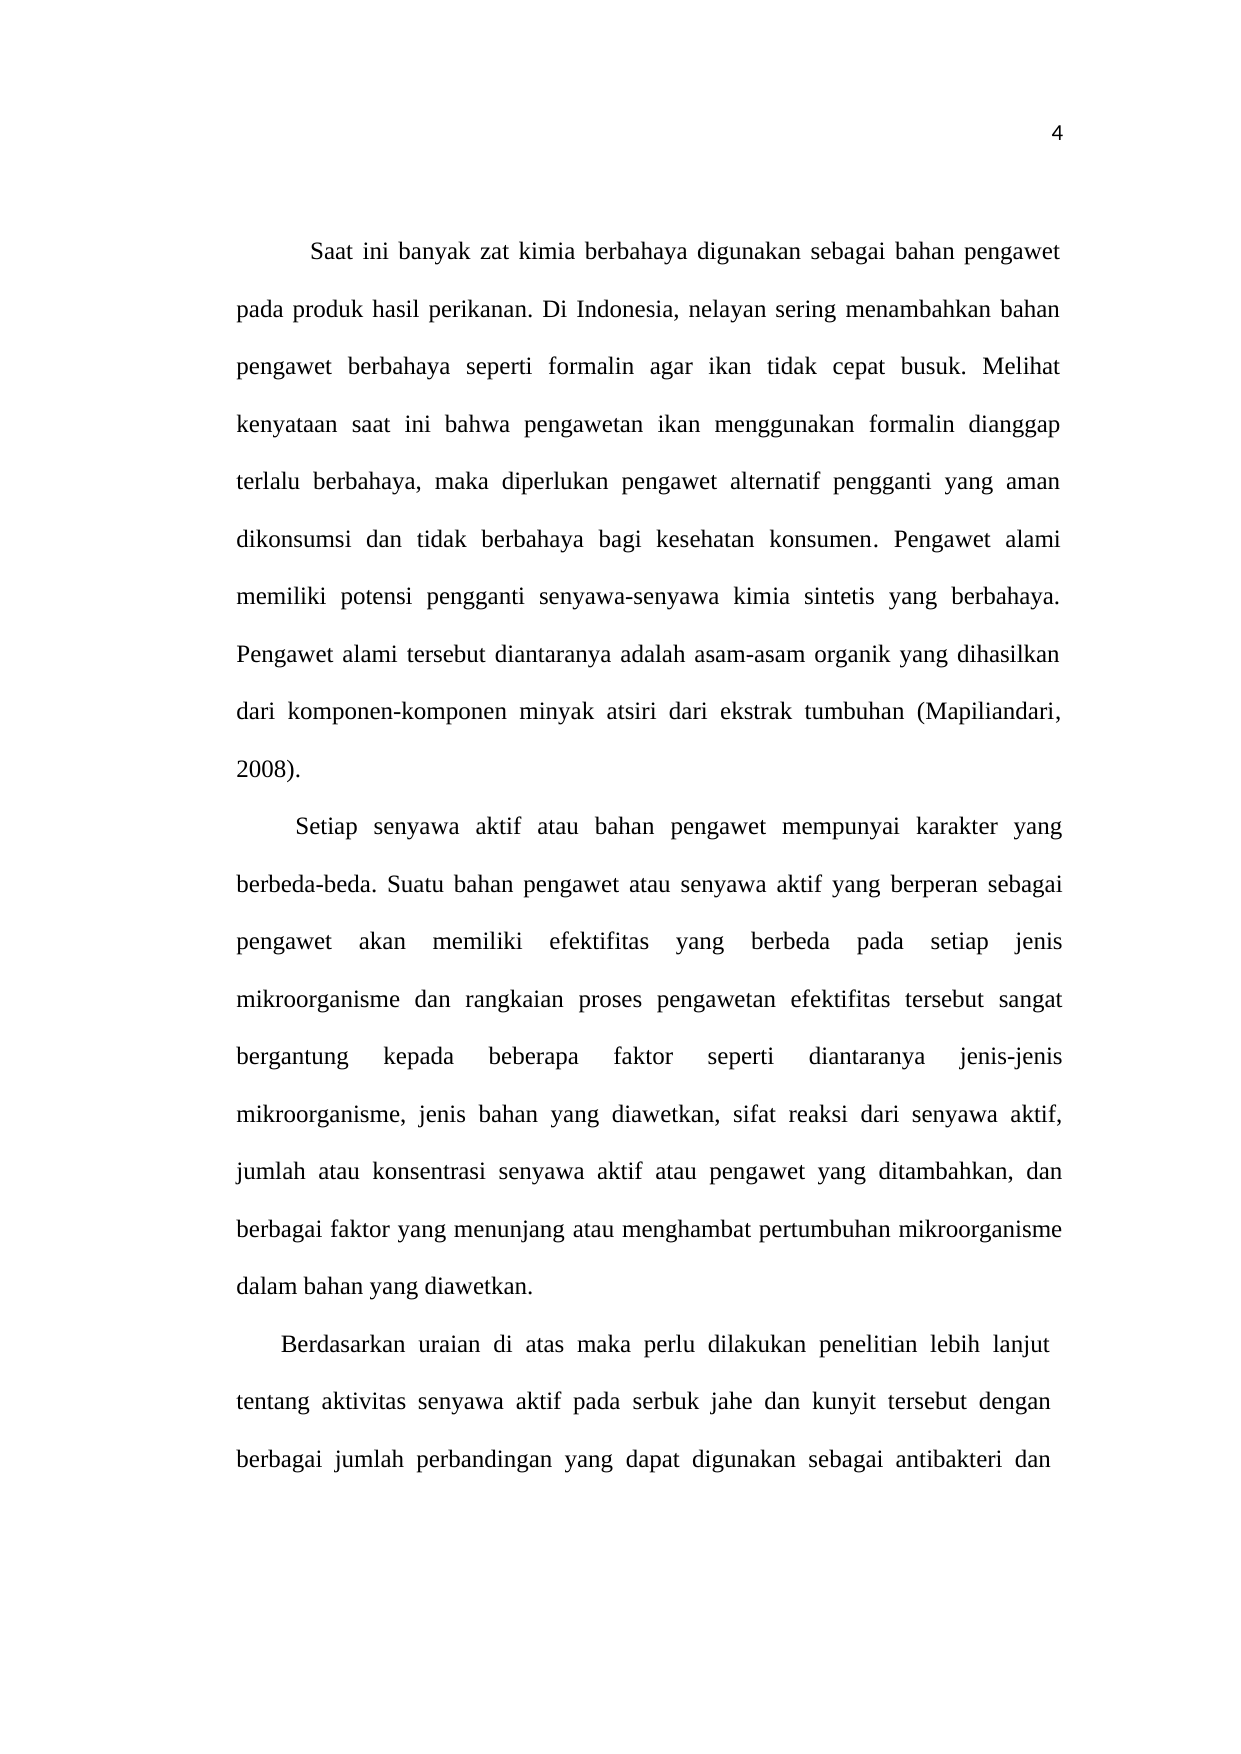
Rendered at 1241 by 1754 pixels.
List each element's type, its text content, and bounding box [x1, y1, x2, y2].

text Saat ini banyak zat kimia berbahaya digunakan sebagai bahan pengawet pada produk hasil perikanan. Di Indonesia, nelayan sering menambahkan bahan pengawet berbahaya seperti formalin agar ikan tidak cepat busuk. Melihat kenyataan saat ini bahwa pengawetan ikan menggunakan formalin dianggap terlalu berbahaya, maka diperlukan pengawet alternatif pengganti yang aman dikonsumsi dan tidak berbahaya bagi kesehatan konsumen. Pengawet alami memiliki potensi pengganti senyawa-senyawa kimia sintetis yang berbahaya. Pengawet alami tersebut diantaranya adalah asam-asam organik yang dihasilkan dari komponen-komponen minyak atsiri dari ekstrak tumbuhan (Mapiliandari, 2008). [236, 236, 1061, 782]
text Setiap senyawa aktif atau bahan pengawet mempunyai karakter yang berbeda-beda. Suatu bahan pengawet atau senyawa aktif yang berperan sebagai pengawet akan memiliki efektifitas yang berbeda pada setiap jenis mikroorganisme dan rangkaian proses pengawetan efektifitas tersebut sangat bergantung kepada beberapa faktor seperti diantaranya jenis-jenis mikroorganisme, jenis bahan yang diawetkan, sifat reaksi dari senyawa aktif, jumlah atau konsentrasi senyawa aktif atau pengawet yang ditambahkan, dan berbagai faktor yang menunjang atau menghambat pertumbuhan mikroorganisme dalam bahan yang diawetkan. [236, 811, 1063, 1300]
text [236, 1329, 1051, 1472]
